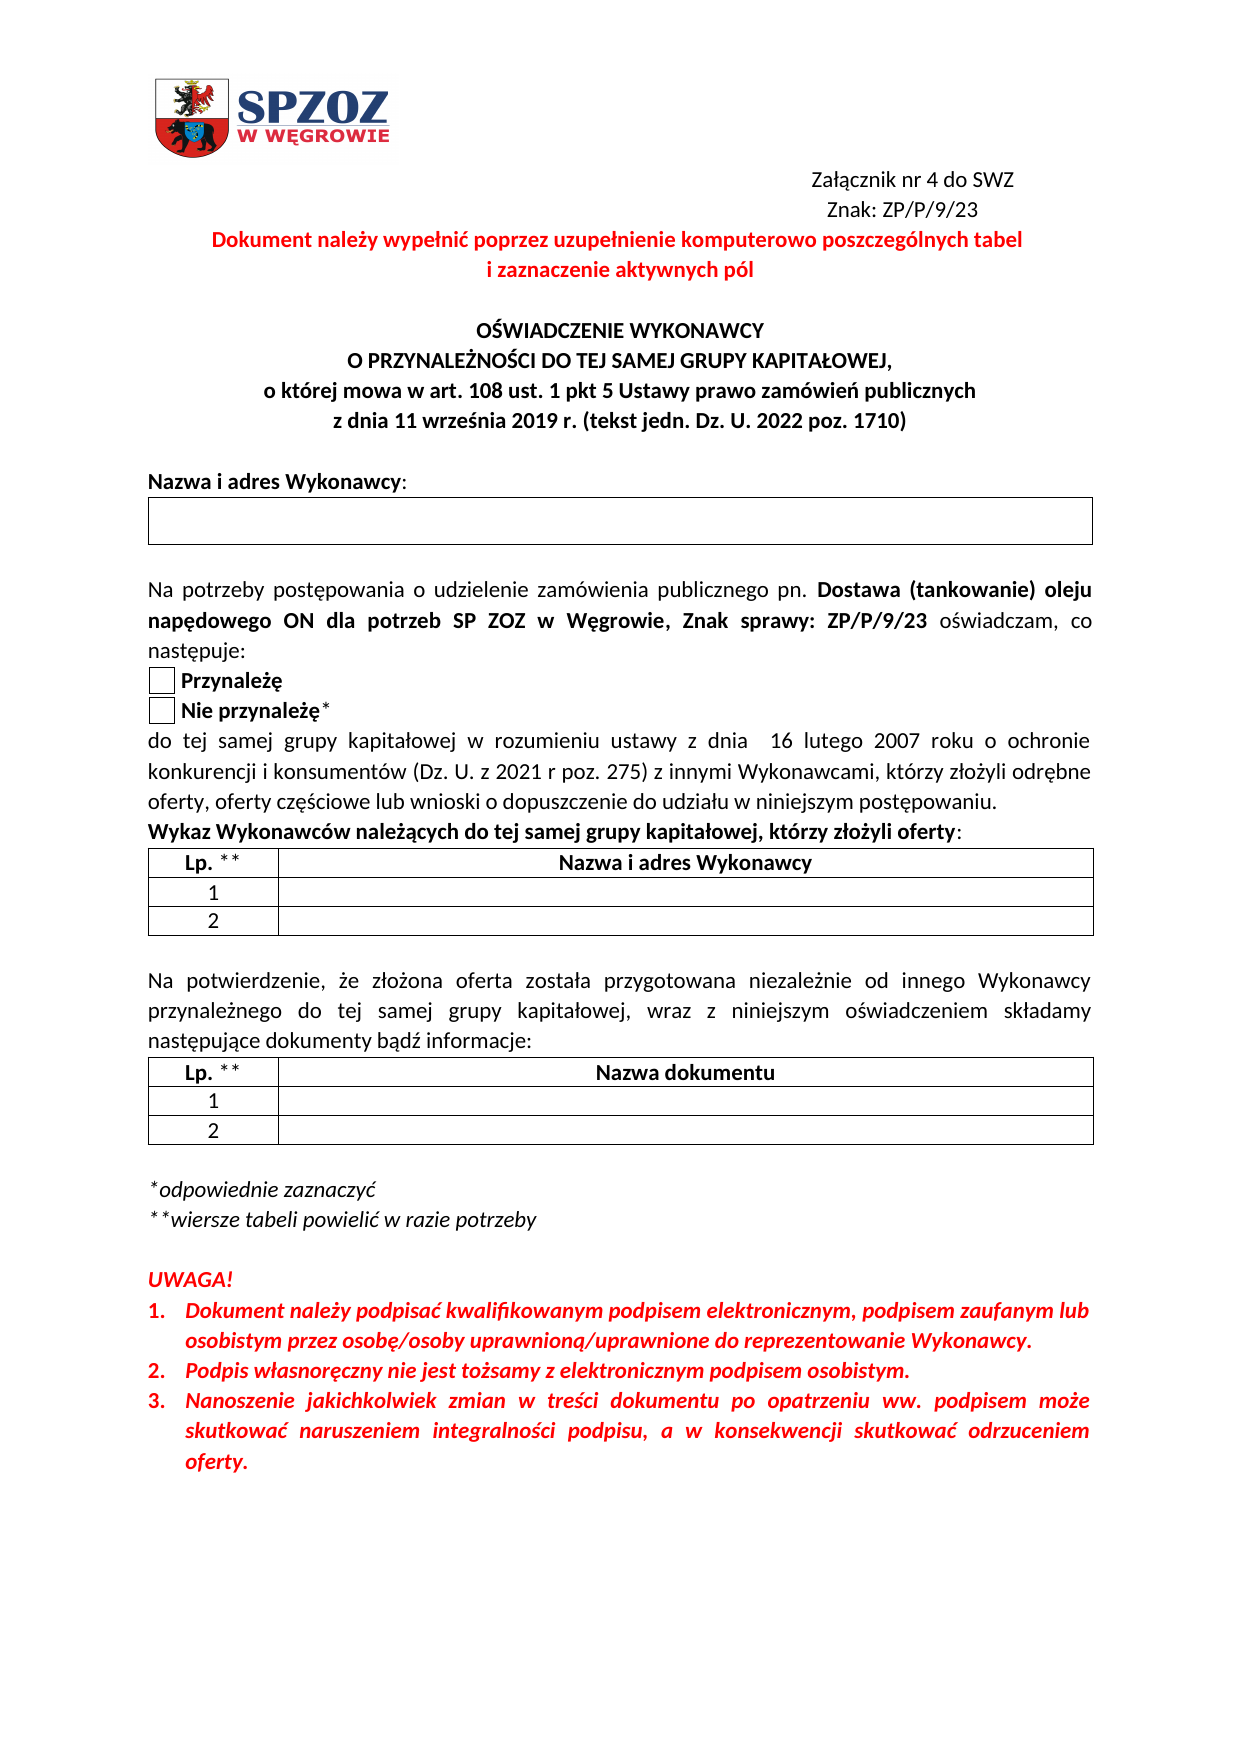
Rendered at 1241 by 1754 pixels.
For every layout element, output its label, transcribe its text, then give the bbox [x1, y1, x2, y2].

text Na potrzeby postępowania o udzielenie zamówienia publicznego pn. Dostawa (tankowanie) oleju napędowego ON dla potrzeb SP ZOZ w Węgrowie, Znak sprawy: ZP/P/9/23 oświadczam, co następuje: [148, 576, 1093, 664]
table_header Nazwa i adres Wykonawcy [279, 849, 1093, 877]
text Załącznik nr 4 do SWZ [148, 165, 1093, 193]
table_cell 1 [149, 1087, 278, 1115]
text Wykaz Wykonawców należących do tej samej grupy kapitałowej, którzy złożyli oferty: [148, 817, 1093, 845]
text UWAGA! [148, 1266, 1093, 1294]
table_cell [279, 1087, 1093, 1115]
table_cell 2 [149, 1116, 278, 1144]
list Nanoszenie jakichkolwiek zmian w treści dokumentu po opatrzeniu ww. podpisem może skutkować naruszeniem integralności podpisu, a w konsekwencji skutkować odrzuceniem oferty. [148, 1386, 1093, 1475]
text Nie przynależę* [148, 696, 1093, 724]
text Znak: ZP/P/9/23 [148, 195, 1093, 223]
text Przynależę [148, 666, 1093, 694]
text z dnia 11 września 2019 r. (tekst jedn. Dz. U. 2022 poz. 1710) [148, 406, 1093, 434]
picture [147, 73, 400, 165]
table_cell 2 [149, 907, 278, 935]
table_cell [279, 907, 1093, 935]
table_header Nazwa dokumentu [279, 1058, 1093, 1086]
table_cell 1 [149, 878, 278, 906]
text Nazwa i adres Wykonawcy: [148, 467, 1093, 495]
text Na potwierdzenie, że złożona oferta została przygotowana niezależnie od innego Wykonawcy przynależnego do tej samej grupy kapitałowej, wraz z niniejszym oświadczeniem składamy następujące dokumenty bądź informacje: [148, 966, 1093, 1054]
text do tej samej grupy kapitałowej w rozumieniu ustawy z dnia 16 lutego 2007 roku o ochronie konkurencji i konsumentów (Dz. U. z 2021 r poz. 275) z innymi Wykonawcami, którzy złożyli odrębne oferty, oferty częściowe lub wnioski o dopuszczenie do udziału w niniejszym postępowaniu. [148, 727, 1093, 815]
table_cell [279, 1116, 1093, 1144]
table_cell [279, 878, 1093, 906]
table_header Lp. ** [149, 1058, 278, 1086]
text o której mowa w art. 108 ust. 1 pkt 5 Ustawy prawo zamówień publicznych [148, 376, 1093, 404]
text **wiersze tabeli powielić w razie potrzeby [148, 1205, 1093, 1233]
text *odpowiednie zaznaczyć [148, 1175, 1093, 1203]
text O PRZYNALEŻNOŚCI DO TEJ SAMEJ GRUPY KAPITAŁOWEJ, [148, 346, 1093, 374]
table_header [149, 498, 1092, 544]
list Podpis własnoręczny nie jest tożsamy z elektronicznym podpisem osobistym. [148, 1356, 1093, 1384]
list Dokument należy podpisać kwalifikowanym podpisem elektronicznym, podpisem zaufanym lub osobistym przez osobę/osoby uprawnioną/uprawnione do reprezentowanie Wykonawcy. [148, 1296, 1093, 1354]
text Dokument należy wypełnić poprzez uzupełnienie komputerowo poszczególnych tabel i zaznaczenie aktywnych pól [148, 225, 1093, 283]
text OŚWIADCZENIE WYKONAWCY [148, 316, 1093, 344]
table_header Lp. ** [149, 849, 278, 877]
